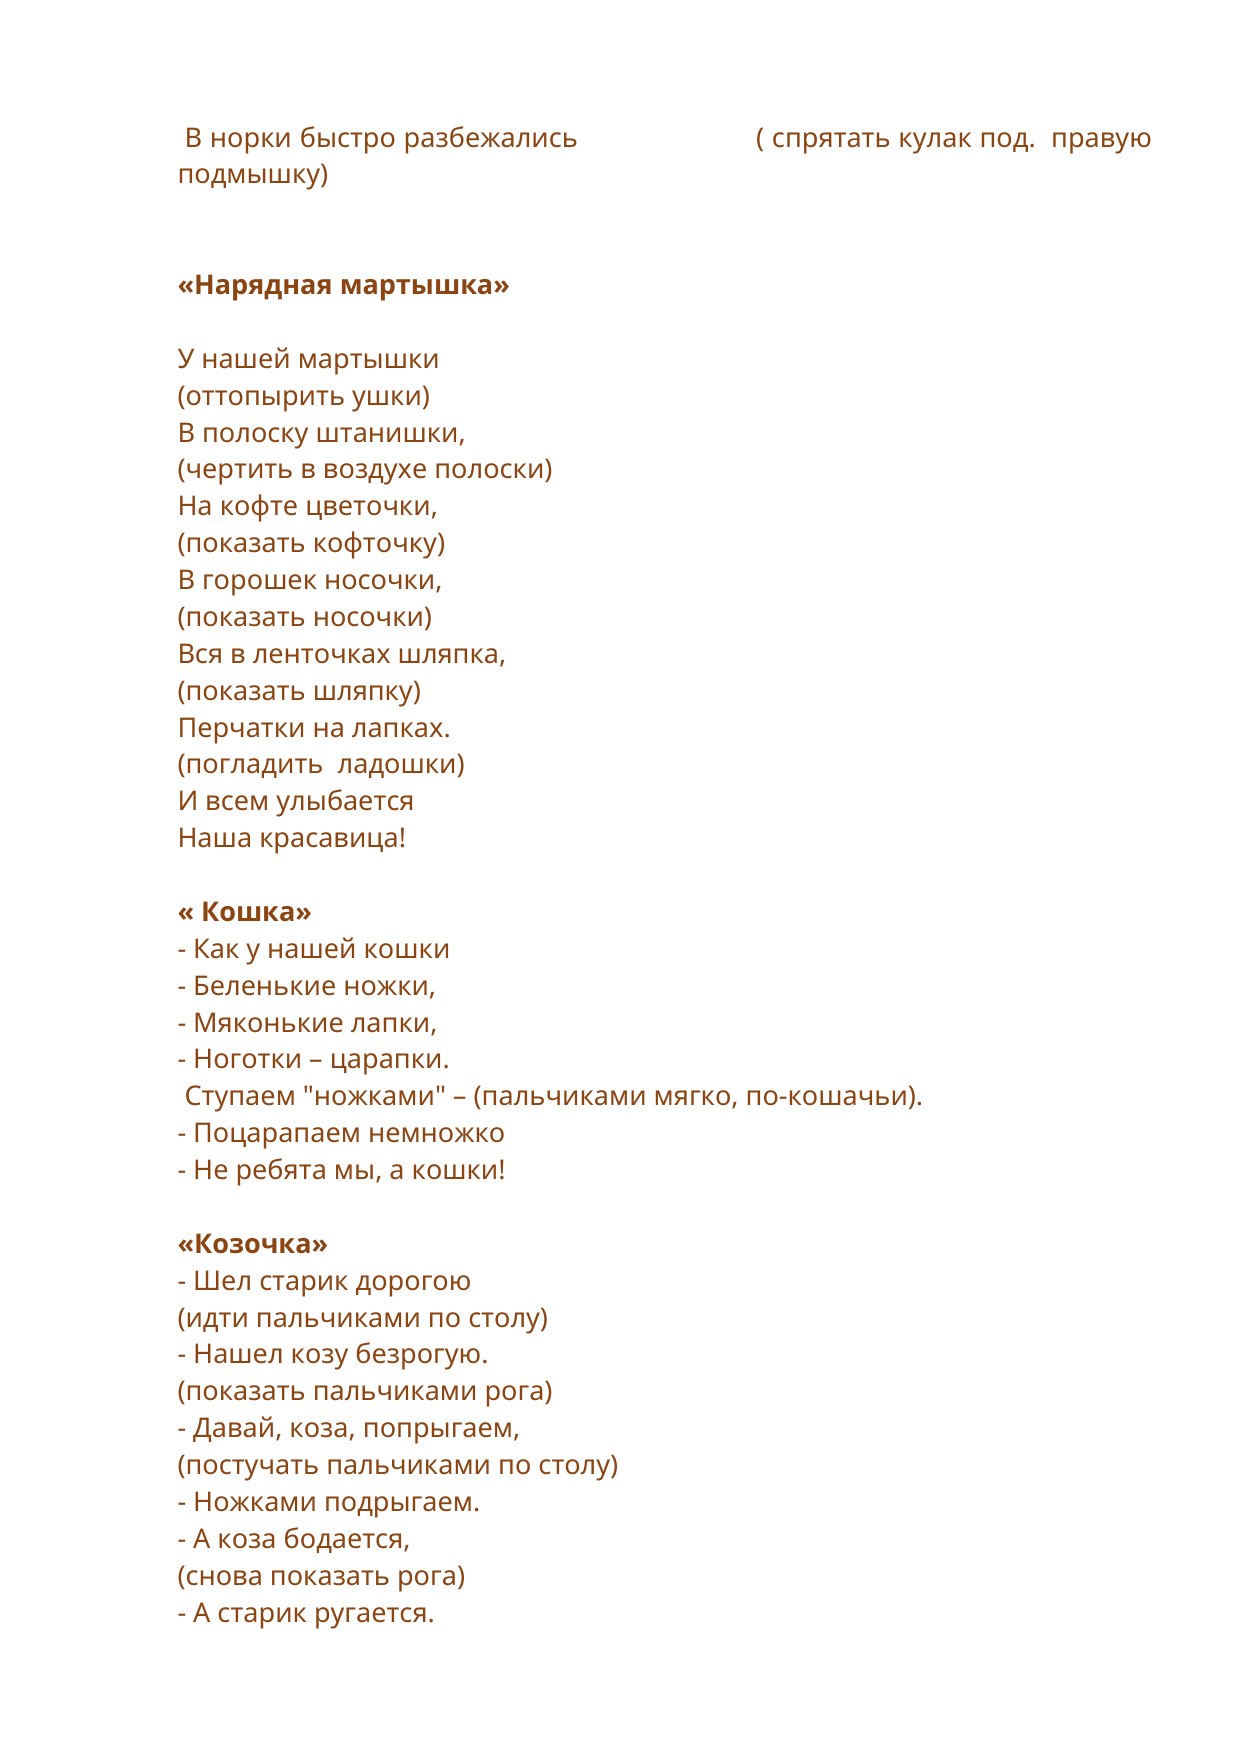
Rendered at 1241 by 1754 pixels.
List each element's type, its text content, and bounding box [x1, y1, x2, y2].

text В норки быстро разбежались ( спрятать кулак под. правую подмышку) [177, 118, 1152, 192]
text (снова показать рога) [177, 1556, 1152, 1593]
text (идти пальчиками по столу) [177, 1298, 1152, 1335]
text В полоску штанишки, [177, 413, 1152, 450]
text Ступаем "ножками" – (пальчиками мягко, по-кошачьи). [177, 1077, 1152, 1114]
text Наша красавица! [177, 819, 1152, 856]
text (чертить в воздухе полоски) [177, 450, 1152, 487]
text - Не ребята мы, а кошки! [177, 1151, 1152, 1187]
text - Мяконькие лапки, [177, 1003, 1152, 1040]
text У нашей мартышки [177, 339, 1152, 376]
text - Поцарапаем немножко [177, 1114, 1152, 1151]
text (постучать пальчиками по столу) [177, 1446, 1152, 1482]
text - Как у нашей кошки [177, 929, 1152, 966]
text (показать шляпку) [177, 671, 1152, 708]
text (показать пальчиками рога) [177, 1372, 1152, 1409]
text - Беленькие ножки, [177, 966, 1152, 1003]
text «Нарядная мартышка» [177, 266, 1152, 302]
text (показать кофточку) [177, 524, 1152, 561]
text На кофте цветочки, [177, 487, 1152, 524]
text - А старик ругается. [177, 1593, 1152, 1630]
text «Козочка» [177, 1224, 1152, 1261]
text - Ноготки – царапки. [177, 1040, 1152, 1077]
text « Кошка» [177, 892, 1152, 929]
text - Давай, коза, попрыгаем, [177, 1409, 1152, 1446]
text (погладить ладошки) [177, 745, 1152, 782]
text В горошек носочки, [177, 561, 1152, 597]
text (оттопырить ушки) [177, 376, 1152, 413]
text - Ножками подрыгаем. [177, 1482, 1152, 1519]
text Вся в ленточках шляпка, [177, 634, 1152, 671]
text - А коза бодается, [177, 1519, 1152, 1556]
text - Шел старик дорогою [177, 1261, 1152, 1298]
text Перчатки на лапках. [177, 708, 1152, 745]
text (показать носочки) [177, 597, 1152, 634]
text И всем улыбается [177, 782, 1152, 819]
text - Нашел козу безрогую. [177, 1335, 1152, 1372]
